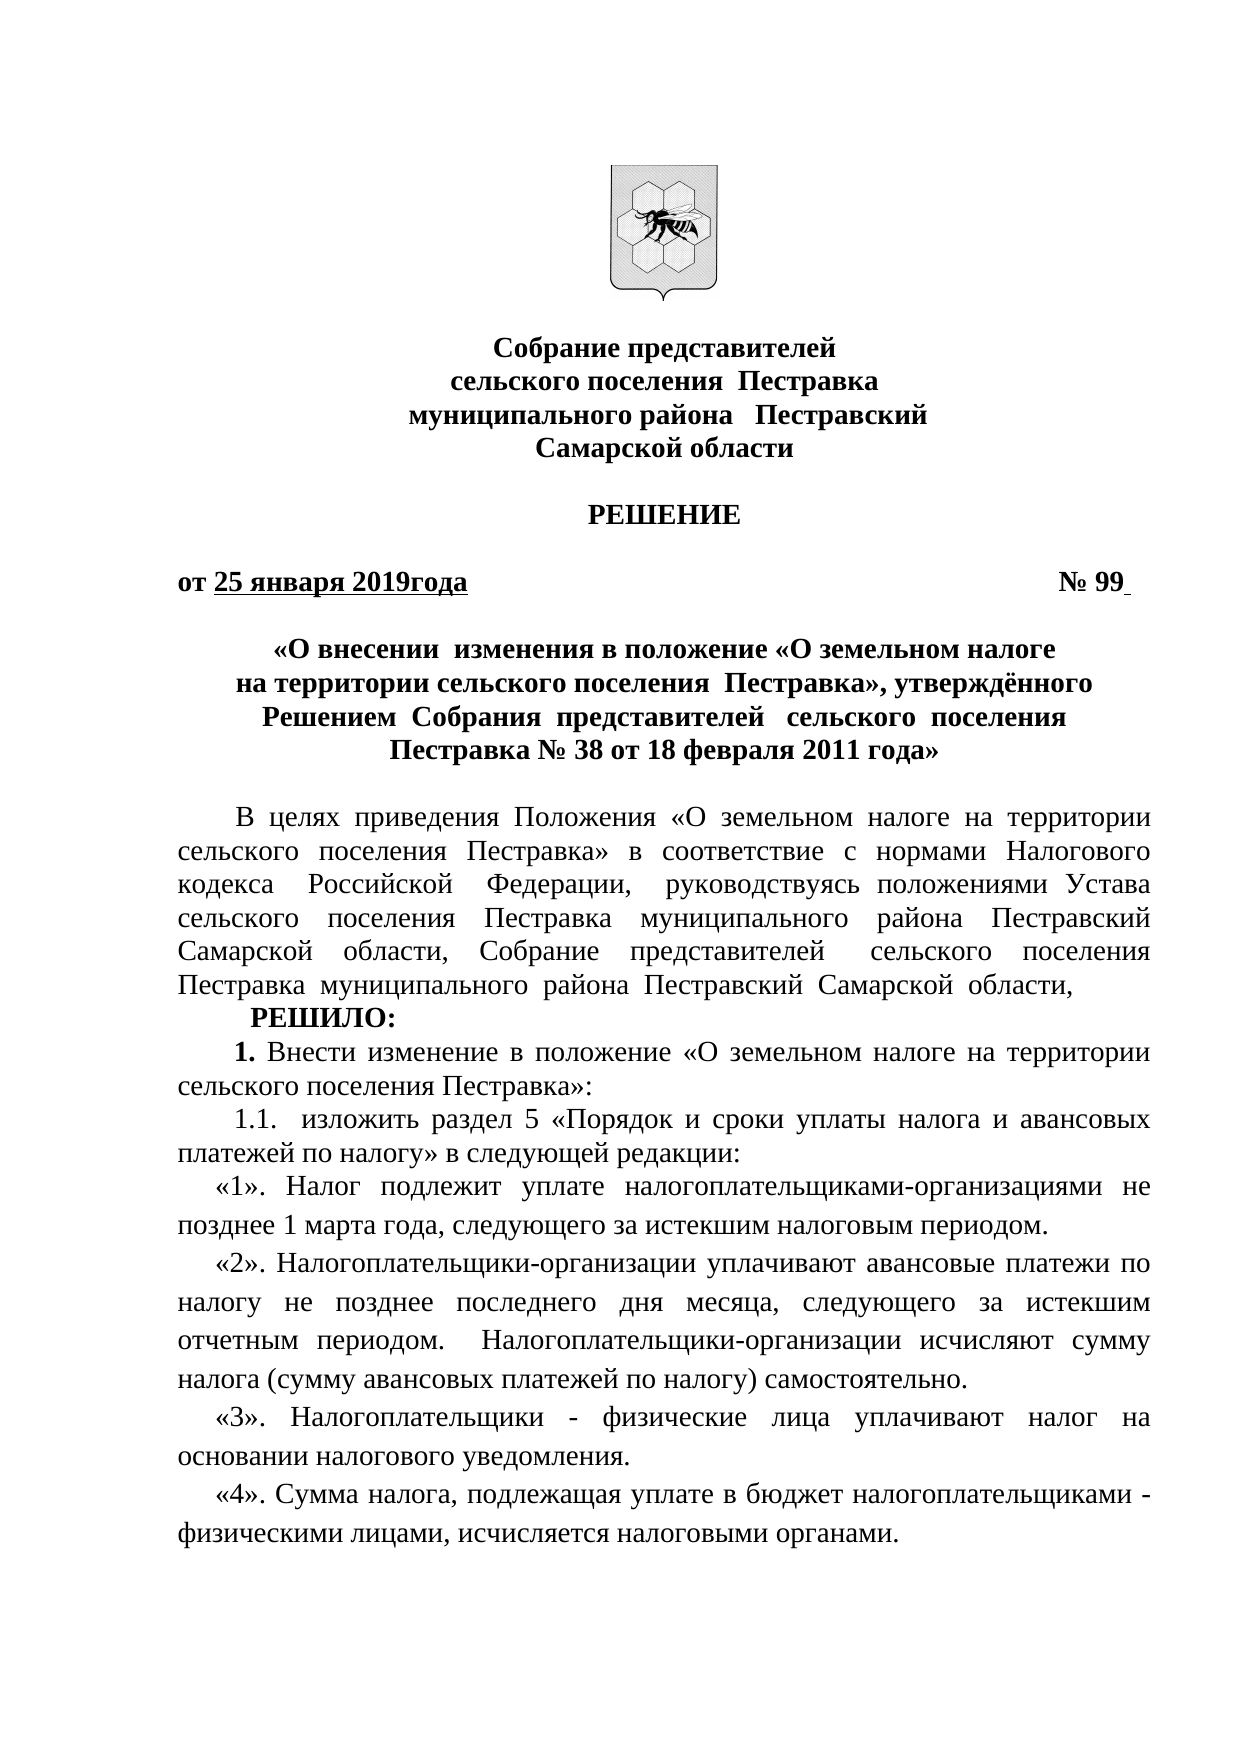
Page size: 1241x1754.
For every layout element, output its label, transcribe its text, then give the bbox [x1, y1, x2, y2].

text на территории сельского поселения Пестравка», утверждённого [177, 665, 1152, 699]
text от 25 января 2019года № 99 [177, 564, 1152, 598]
text 1.1. изложить раздел 5 «Порядок и сроки уплаты налога и авансовых платежей по налогу» в следующей редакции: [177, 1101, 1152, 1168]
text «1». Налог подлежит уплате налогоплательщиками-организациями не позднее 1 марта года, следующего за истекшим налоговым периодом. [177, 1168, 1152, 1240]
text Собрание представителей [177, 330, 1152, 363]
text муниципального района Пестравский [177, 397, 1152, 430]
text «3». Налогоплательщики - физические лица уплачивают налог на основании налогового уведомления. [177, 1399, 1152, 1472]
text РЕШЕНИЕ [177, 497, 1152, 531]
text «2». Налогоплательщики-организации уплачивают авансовые платежи по налогу не позднее последнего дня месяца, следующего за истекшим отчетным периодом. Налогоплательщики-организации исчисляют сумму налога (сумму авансовых платежей по налогу) самостоятельно. [177, 1245, 1152, 1394]
text сельского поселения Пестравка [177, 363, 1152, 397]
text 1. Внести изменение в положение «О земельном налоге на территории сельского поселения Пестравка»: [177, 1034, 1152, 1101]
text Решением Собрания представителей сельского поселения [177, 699, 1152, 732]
text Самарской области [177, 430, 1152, 464]
text В целях приведения Положения «О земельном налоге на территории сельского поселения Пестравка» в соответствие с нормами Налогового кодекса Российской Федерации, руководствуясь положениями Устава сельского поселения Пестравка муниципального района Пестравский Самарской области, Собрание представителей сельского поселения Пестравка муниципального района Пестравский Самарской области, [177, 799, 1152, 1001]
text «4». Сумма налога, подлежащая уплате в бюджет налогоплательщиками -физическими лицами, исчисляется налоговыми органами. [177, 1477, 1152, 1549]
text РЕШИЛО: [177, 1001, 1152, 1034]
text «О внесении изменения в положение «О земельном налоге [177, 632, 1152, 665]
text Пестравка № 38 от 18 февраля 2011 года» [177, 732, 1152, 766]
